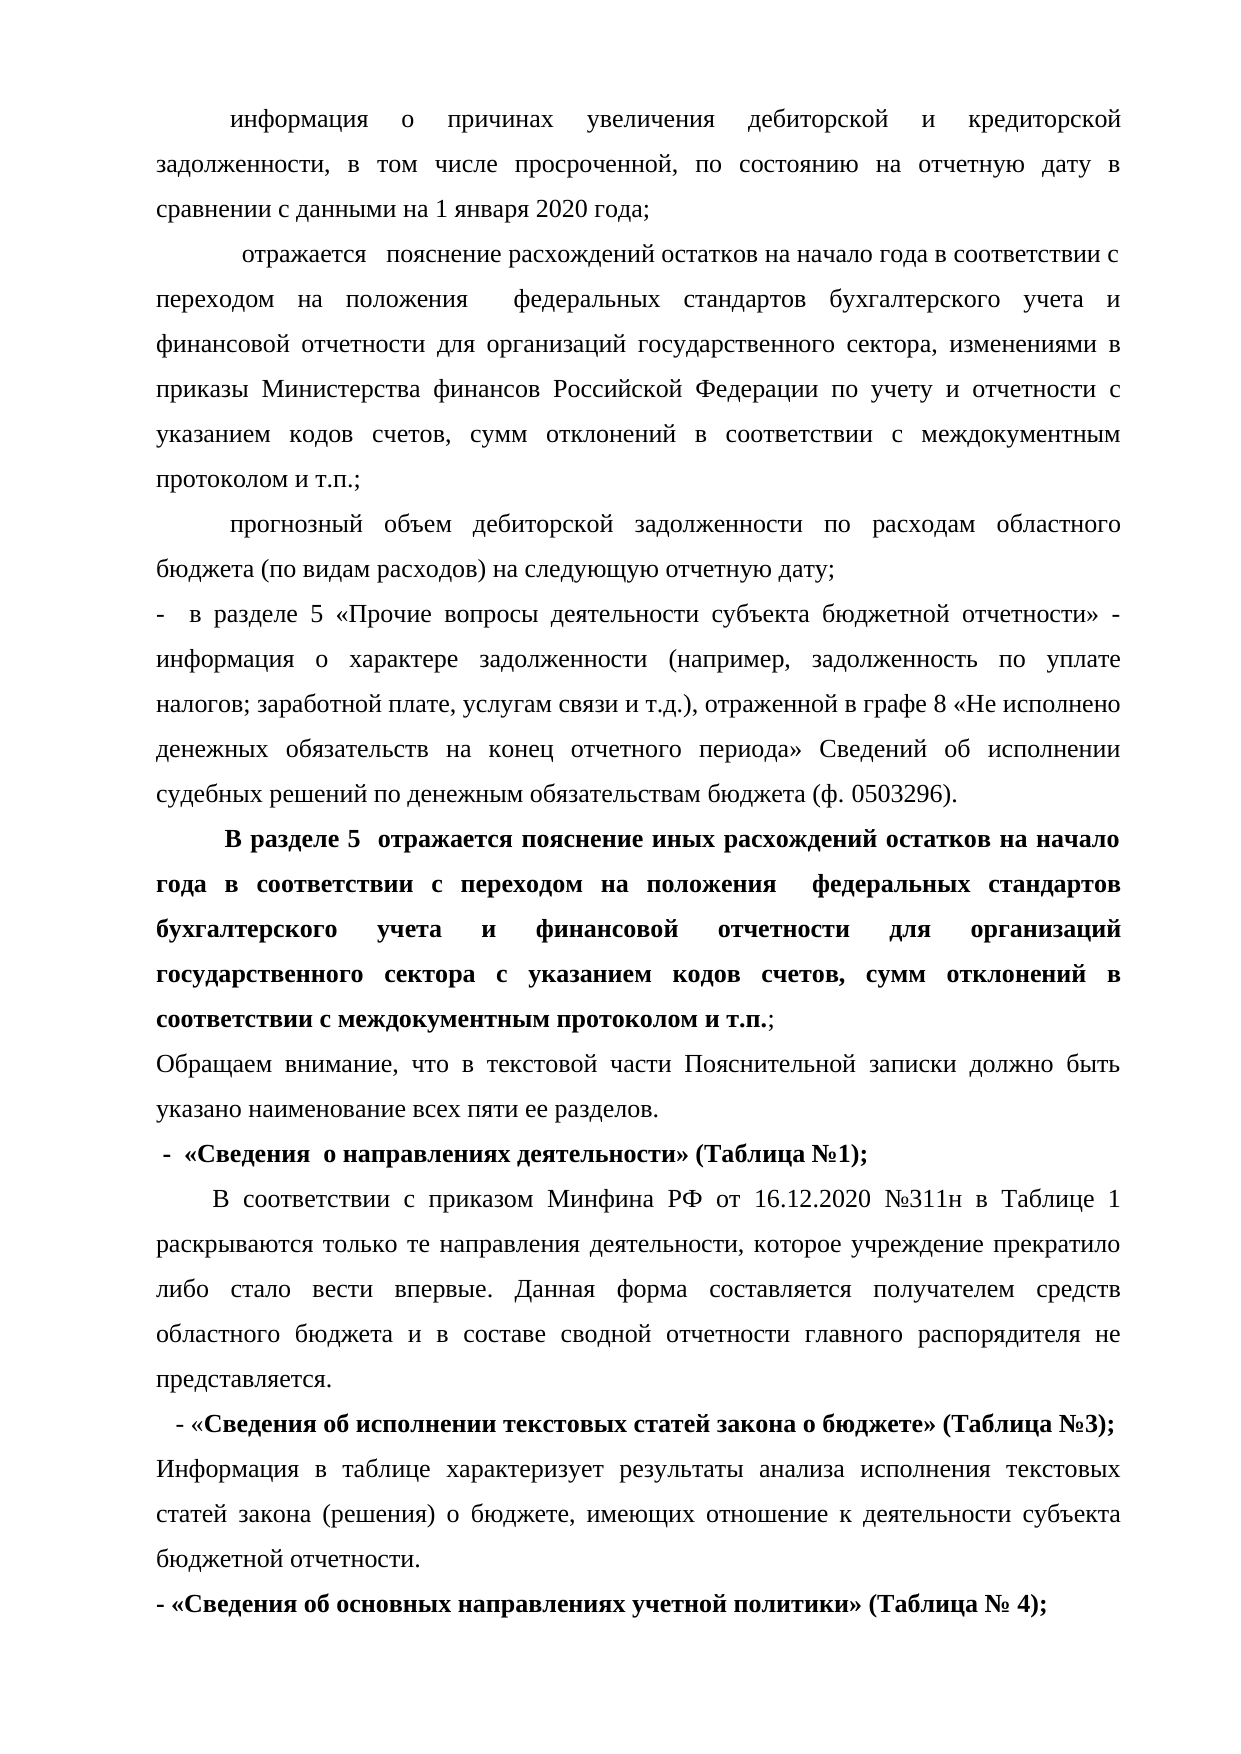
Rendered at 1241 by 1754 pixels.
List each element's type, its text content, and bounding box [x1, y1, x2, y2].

text В разделе 5 отражается пояснение иных расхождений остатков на начало года в соответствии с переходом на положения федеральных стандартов бухгалтерского учета и финансовой отчетности для организаций государственного сектора с указанием кодов счетов, сумм отклонений в соответствии с междокументным протоколом и т.п.; [156, 823, 1122, 1033]
text отражается пояснение расхождений остатков на начало года в соответствии с переходом на положения федеральных стандартов бухгалтерского учета и финансовой отчетности для организаций государственного сектора, изменениями в приказы Министерства финансов Российской Федерации по учету и отчетности с указанием кодов счетов, сумм отклонений в соответствии с междокументным протоколом и т.п.; [156, 238, 1122, 493]
text - в разделе 5 «Прочие вопросы деятельности субъекта бюджетной отчетности» - информация о характере задолженности (например, задолженность по уплате налогов; заработной плате, услугам связи и т.д.), отраженной в графе 8 «Не исполнено денежных обязательств на конец отчетного периода» Сведений об исполнении судебных решений по денежным обязательствам бюджета (ф. 0503296). [156, 598, 1122, 808]
text Информация в таблице характеризует результаты анализа исполнения текстовых статей закона (решения) о бюджете, имеющих отношение к деятельности субъекта бюджетной отчетности. [156, 1453, 1122, 1573]
text - «Сведения об исполнении текстовых статей закона о бюджете» (Таблица №3); [156, 1408, 1122, 1438]
text Обращаем внимание, что в текстовой части Пояснительной записки должно быть указано наименование всех пяти ее разделов. [156, 1048, 1122, 1123]
text информация о причинах увеличения дебиторской и кредиторской задолженности, в том числе просроченной, по состоянию на отчетную дату в сравнении с данными на 1 января 2020 года; [156, 103, 1122, 223]
text прогнозный объем дебиторской задолженности по расходам областного бюджета (по видам расходов) на следующую отчетную дату; [156, 508, 1122, 583]
text - «Сведения о направлениях деятельности» (Таблица №1); [156, 1138, 1122, 1168]
text - «Сведения об основных направлениях учетной политики» (Таблица № 4); [156, 1588, 1122, 1618]
text В соответствии с приказом Минфина РФ от 16.12.2020 №311н в Таблице 1 раскрываются только те направления деятельности, которое учреждение прекратило либо стало вести впервые. Данная форма составляется получателем средств областного бюджета и в составе сводной отчетности главного распорядителя не представляется. [156, 1183, 1122, 1393]
